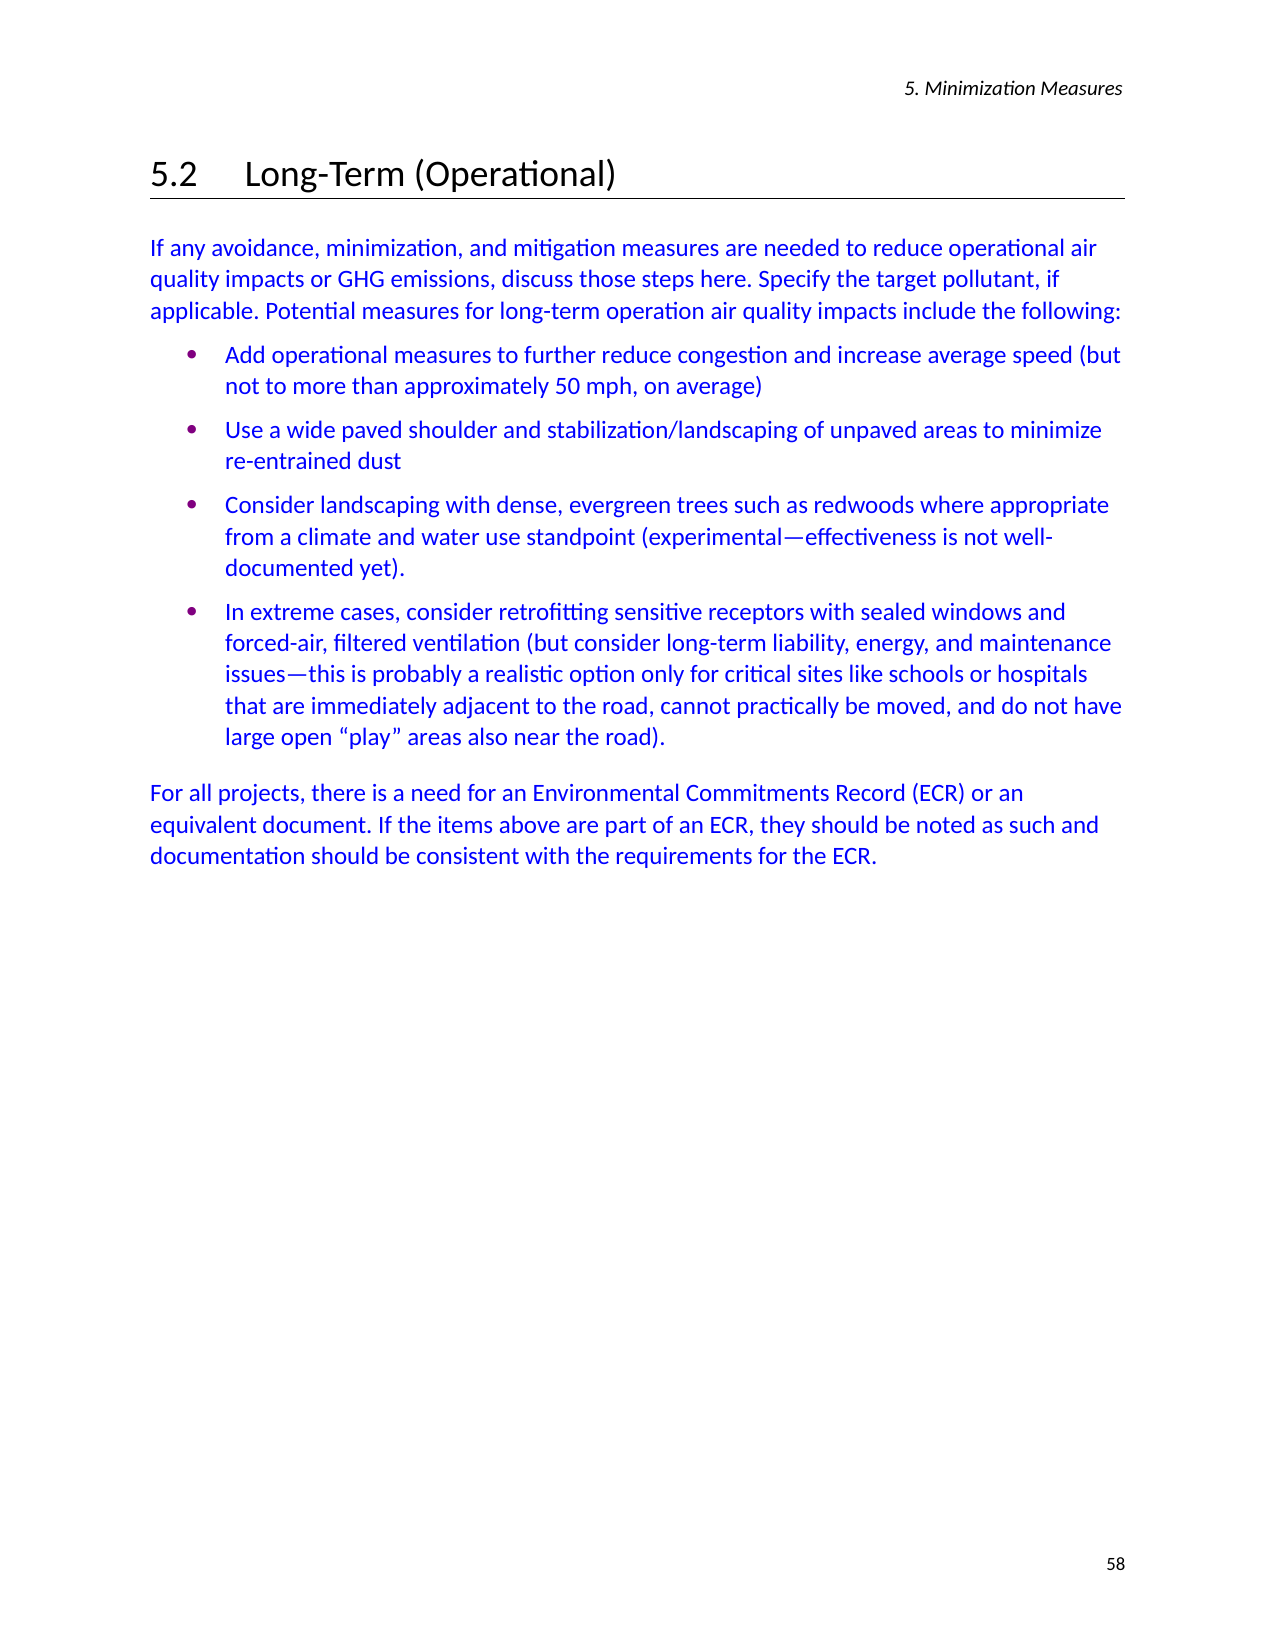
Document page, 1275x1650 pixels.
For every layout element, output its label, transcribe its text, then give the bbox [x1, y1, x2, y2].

text Consider landscaping with dense, evergreen trees such as redwoods where appropriate from a climate and water use standpoint (experimental—effectiveness is not well-documented yet). [187, 489, 1125, 582]
text In extreme cases, consider retrofitting sensitive receptors with sealed windows and forced-air, filtered ventilation (but consider long-term liability, energy, and maintenance issues—this is probably a realistic option only for critical sites like schools or hospitals that are immediately adjacent to the road, cannot practically be moved, and do not have large open “play” areas also near the road). [187, 596, 1125, 752]
text If any avoidance, minimization, and mitigation measures are needed to reduce operational air quality impacts or GHG emissions, discuss those steps here. Specify the target pollutant, if applicable. Potential measures for long-term operation air quality impacts include the following: [150, 232, 1125, 326]
subtitle Long-Term (Operational) [150, 150, 1125, 198]
text For all projects, there is a need for an Environmental Commitments Record (ECR) or an equivalent document. If the items above are part of an ECR, they should be noted as such and documentation should be consistent with the requirements for the ECR. [150, 778, 1125, 871]
text Use a wide paved shoulder and stabilization/landscaping of unpaved areas to minimize re-entrained dust [187, 414, 1125, 476]
text Add operational measures to further reduce congestion and increase average speed (but not to more than approximately 50 mph, on average) [187, 339, 1125, 401]
